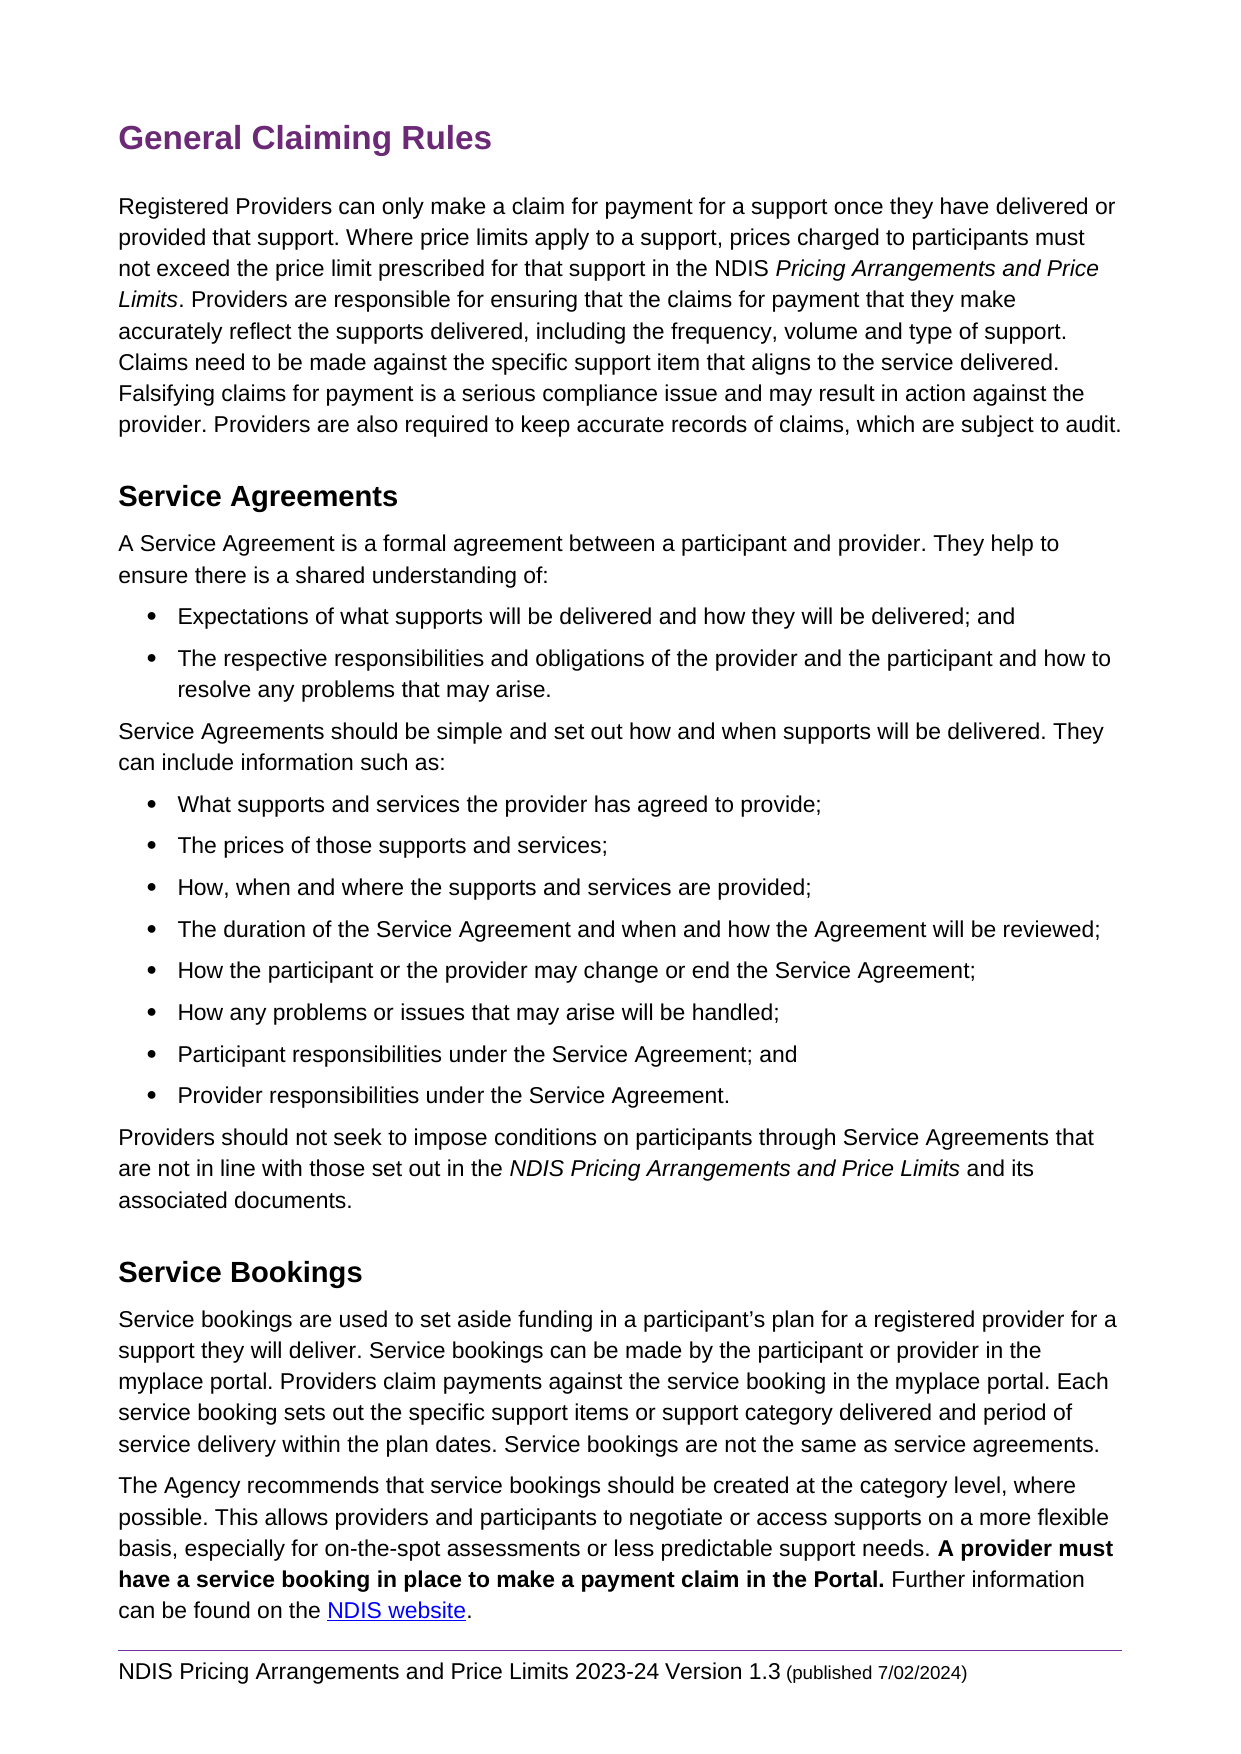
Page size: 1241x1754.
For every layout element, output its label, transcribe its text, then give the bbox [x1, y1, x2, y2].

text The prices of those supports and services; [148, 828, 1122, 859]
text A Service Agreement is a formal agreement between a participant and provider. They help to ensure there is a shared understanding of: [118, 526, 1122, 588]
text Expectations of what supports will be delivered and how they will be delivered; and [148, 598, 1122, 630]
text Service bookings are used to set aside funding in a participant’s plan for a registered provider for a support they will deliver. Service bookings can be made by the participant or provider in the myplace portal. Providers claim payments against the service booking in the myplace portal. Each service booking sets out the specific support items or support category delivered and period of service delivery within the plan dates. Service bookings are not the same as service agreements. [118, 1301, 1122, 1457]
subtitle Service Agreements [118, 479, 1122, 513]
subtitle General Claiming Rules [118, 118, 1122, 157]
text The Agency recommends that service bookings should be created at the category level, where possible. This allows providers and participants to negotiate or access supports on a more flexible basis, especially for on-the-spot assessments or less predictable support needs. A provider must have a service booking in place to make a payment claim in the Portal. Further information can be found on the NDIS website. [118, 1467, 1122, 1624]
text How any problems or issues that may arise will be handled; [148, 994, 1122, 1026]
text The respective responsibilities and obligations of the provider and the participant and how to resolve any problems that may arise. [148, 640, 1122, 703]
text The duration of the Service Agreement and when and how the Agreement will be reviewed; [148, 911, 1122, 942]
text Registered Providers can only make a claim for payment for a support once they have delivered or provided that support. Where price limits apply to a support, prices charged to participants must not exceed the price limit prescribed for that support in the NDIS Pricing Arrangements and Price Limits. Providers are responsible for ensuring that the claims for payment that they make accurately reflect the supports delivered, including the frequency, volume and type of support. Claims need to be made against the specific support item that aligns to the service delivered. Falsifying claims for payment is a serious compliance issue and may result in action against the provider. Providers are also required to keep accurate records of claims, which are subject to audit. [118, 188, 1122, 438]
text Service Agreements should be simple and set out how and when supports will be delivered. They can include information such as: [118, 713, 1122, 776]
text How the participant or the provider may change or end the Service Agreement; [148, 953, 1122, 984]
text Provider responsibilities under the Service Agreement. [148, 1078, 1122, 1109]
text What supports and services the provider has agreed to provide; [148, 786, 1122, 817]
text Providers should not seek to impose conditions on participants through Service Agreements that are not in line with those set out in the NDIS Pricing Arrangements and Price Limits and its associated documents. [118, 1119, 1122, 1213]
subtitle Service Bookings [118, 1255, 1122, 1288]
text How, when and where the supports and services are provided; [148, 869, 1122, 901]
text Participant responsibilities under the Service Agreement; and [148, 1036, 1122, 1067]
